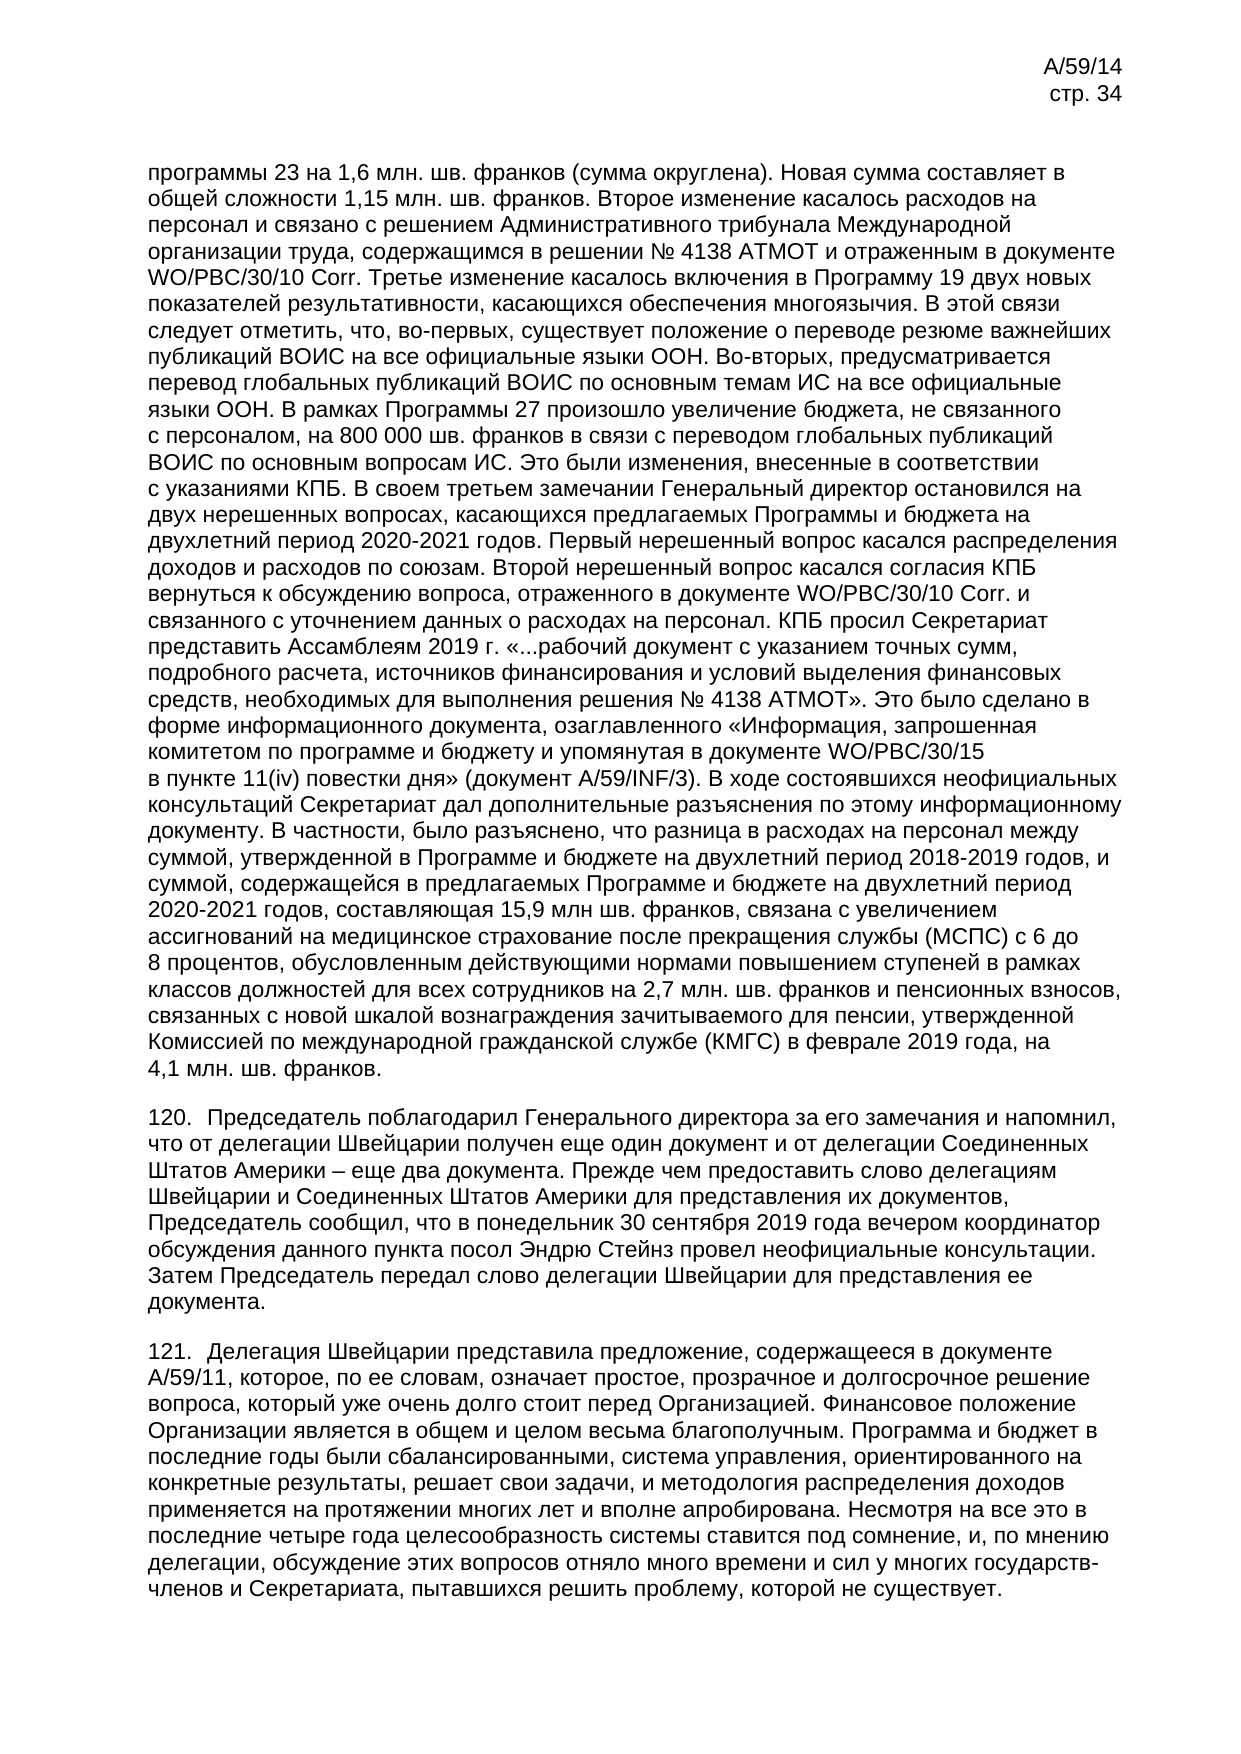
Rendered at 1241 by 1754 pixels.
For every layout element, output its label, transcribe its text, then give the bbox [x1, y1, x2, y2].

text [148, 1338, 1122, 1601]
text Председатель поблагодарил Генерального директора за его замечания и напомнил, что от делегации Швейцарии получен еще один документ и от делегации Соединенных Штатов Америки – еще два документа. Прежде чем предоставить слово делегациям Швейцарии и Соединенных Штатов Америки для представления их документов, Председатель сообщил, что в понедельник 30 сентября 2019 года вечером координатор обсуждения данного пункта посол Эндрю Стейнз провел неофициальные консультации. Затем Председатель передал слово делегации Швейцарии для представления ее документа. [148, 1104, 1122, 1315]
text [148, 158, 1122, 1081]
